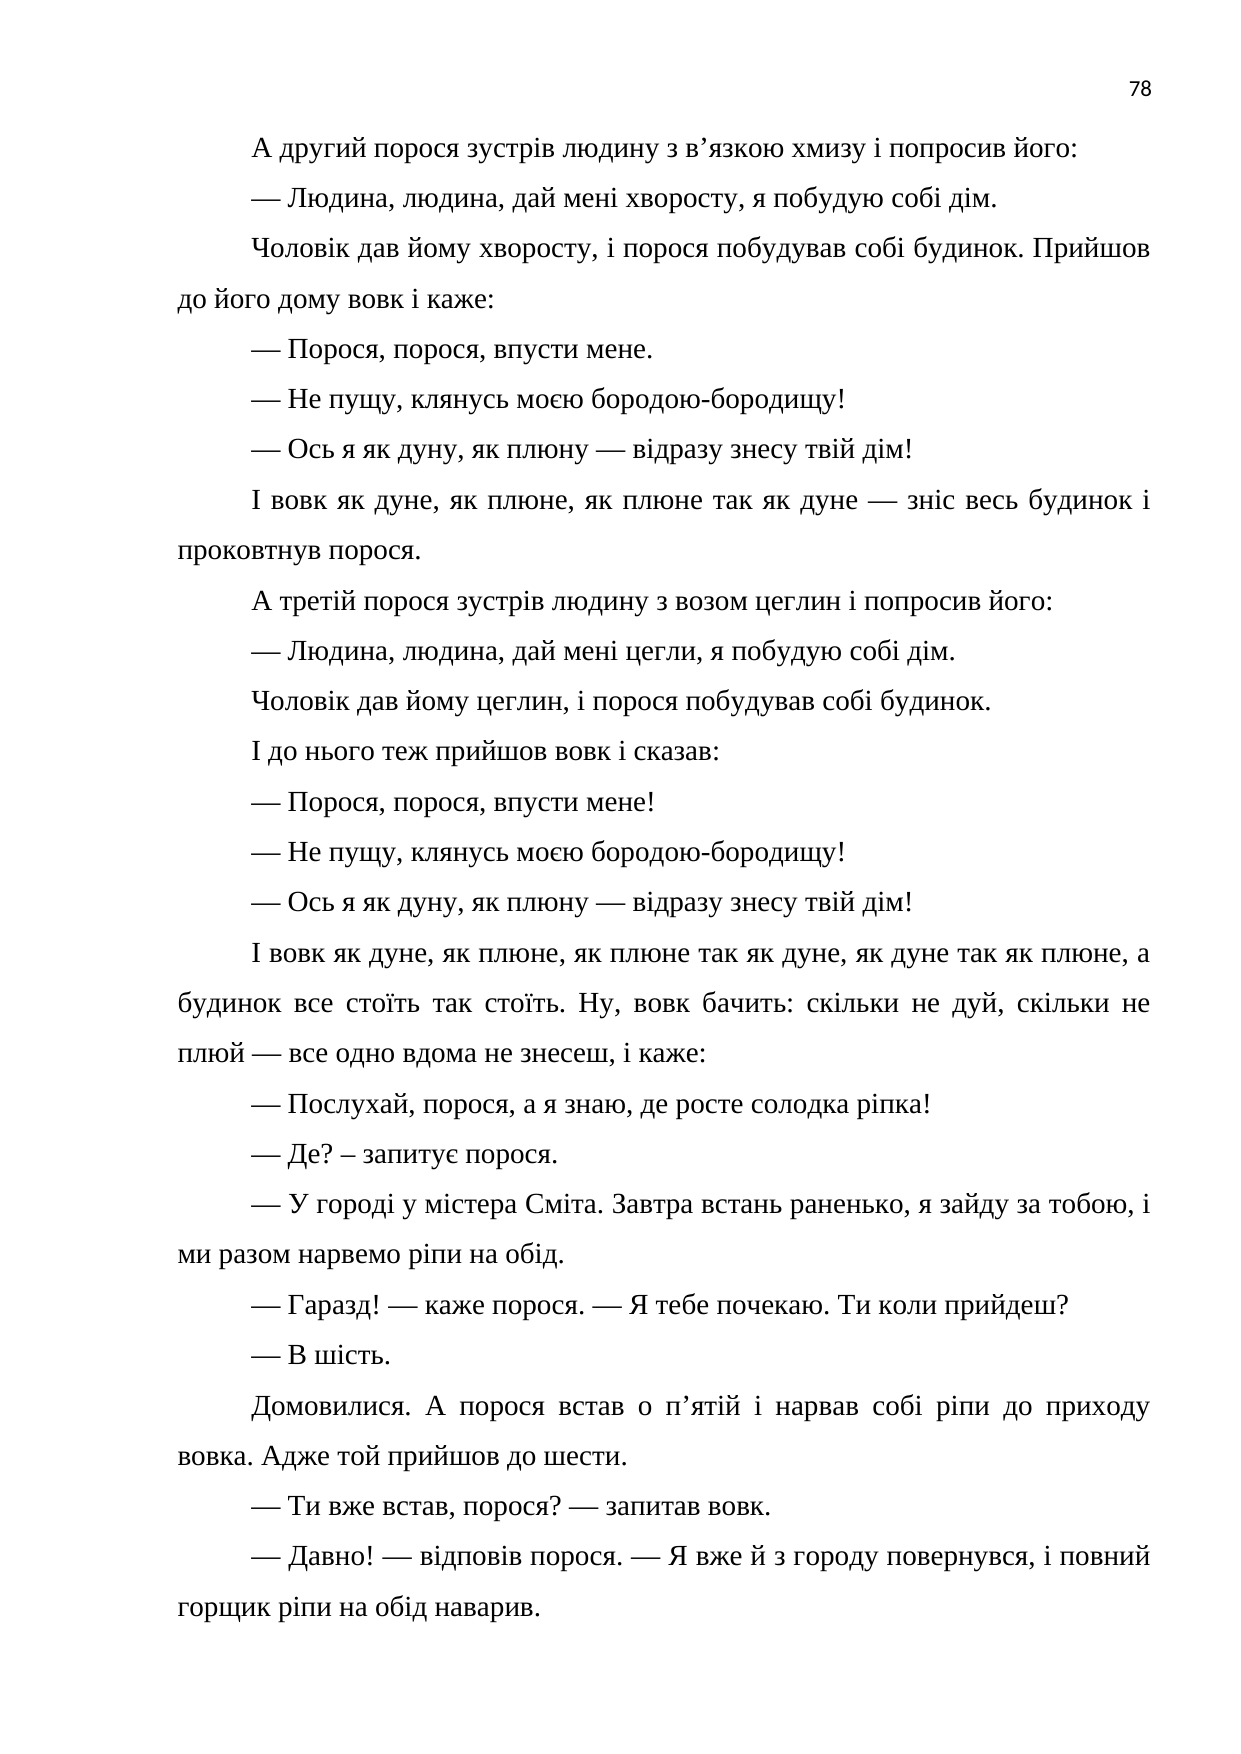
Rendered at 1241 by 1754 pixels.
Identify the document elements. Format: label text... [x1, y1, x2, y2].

text І вовк як дуне, як плюне, як плюне так як дуне — зніс весь будинок і проковтнув порося. [177, 482, 1152, 566]
text — Ось я як дуну, як плюну — відразу знесу твій дім! [177, 432, 1152, 465]
text Домовилися. А порося встав о п’ятій і нарвав собі ріпи до приходу вовка. Адже той прийшов до шести. [177, 1388, 1152, 1471]
text — В шість. [177, 1337, 1152, 1371]
text — Ось я як дуну, як плюну — відразу знесу твій дім! [177, 884, 1152, 918]
text А третій порося зустрів людину з возом цеглин і попросив його: [177, 583, 1152, 616]
text — Ти вже встав, порося? — запитав вовк. [177, 1488, 1152, 1522]
text Чоловік дав йому цеглин, і порося побудував собі будинок. [177, 683, 1152, 717]
text — Порося, порося, впусти мене! [177, 784, 1152, 817]
text — У городі у містера Сміта. Завтра встань раненько, я зайду за тобою, і ми разом нарвемо ріпи на обід. [177, 1186, 1152, 1270]
text — Людина, людина, дай мені цегли, я побудую собі дім. [177, 633, 1152, 666]
text — Порося, порося, впусти мене. [177, 331, 1152, 364]
text — Не пущу, клянусь моєю бородою-бородищу! [177, 381, 1152, 415]
text — Давно! — відповів порося. — Я вже й з городу повернувся, і повний горщик ріпи на обід наварив. [177, 1538, 1152, 1622]
text І вовк як дуне, як плюне, як плюне так як дуне, як дуне так як плюне, а будинок все стоїть так стоїть. Ну, вовк бачить: скільки не дуй, скільки не плюй — все одно вдома не знесеш, і каже: [177, 935, 1152, 1069]
text — Послухай, порося, а я знаю, де росте солодка ріпка! [177, 1086, 1152, 1119]
text — Не пущу, клянусь моєю бородою-бородищу! [177, 834, 1152, 868]
text — Людина, людина, дай мені хворосту, я побудую собі дім. [177, 180, 1152, 214]
text І до нього теж прийшов вовк і сказав: [177, 733, 1152, 767]
text — Гаразд! — каже порося. — Я тебе почекаю. Ти коли прийдеш? [177, 1287, 1152, 1321]
text Чоловік дав йому хворосту, і порося побудував собі будинок. Прийшов до його дому вовк і каже: [177, 230, 1152, 314]
text — Де? – запитує порося. [177, 1136, 1152, 1169]
text А другий порося зустрів людину з в’язкою хмизу і попросив його: [177, 130, 1152, 163]
